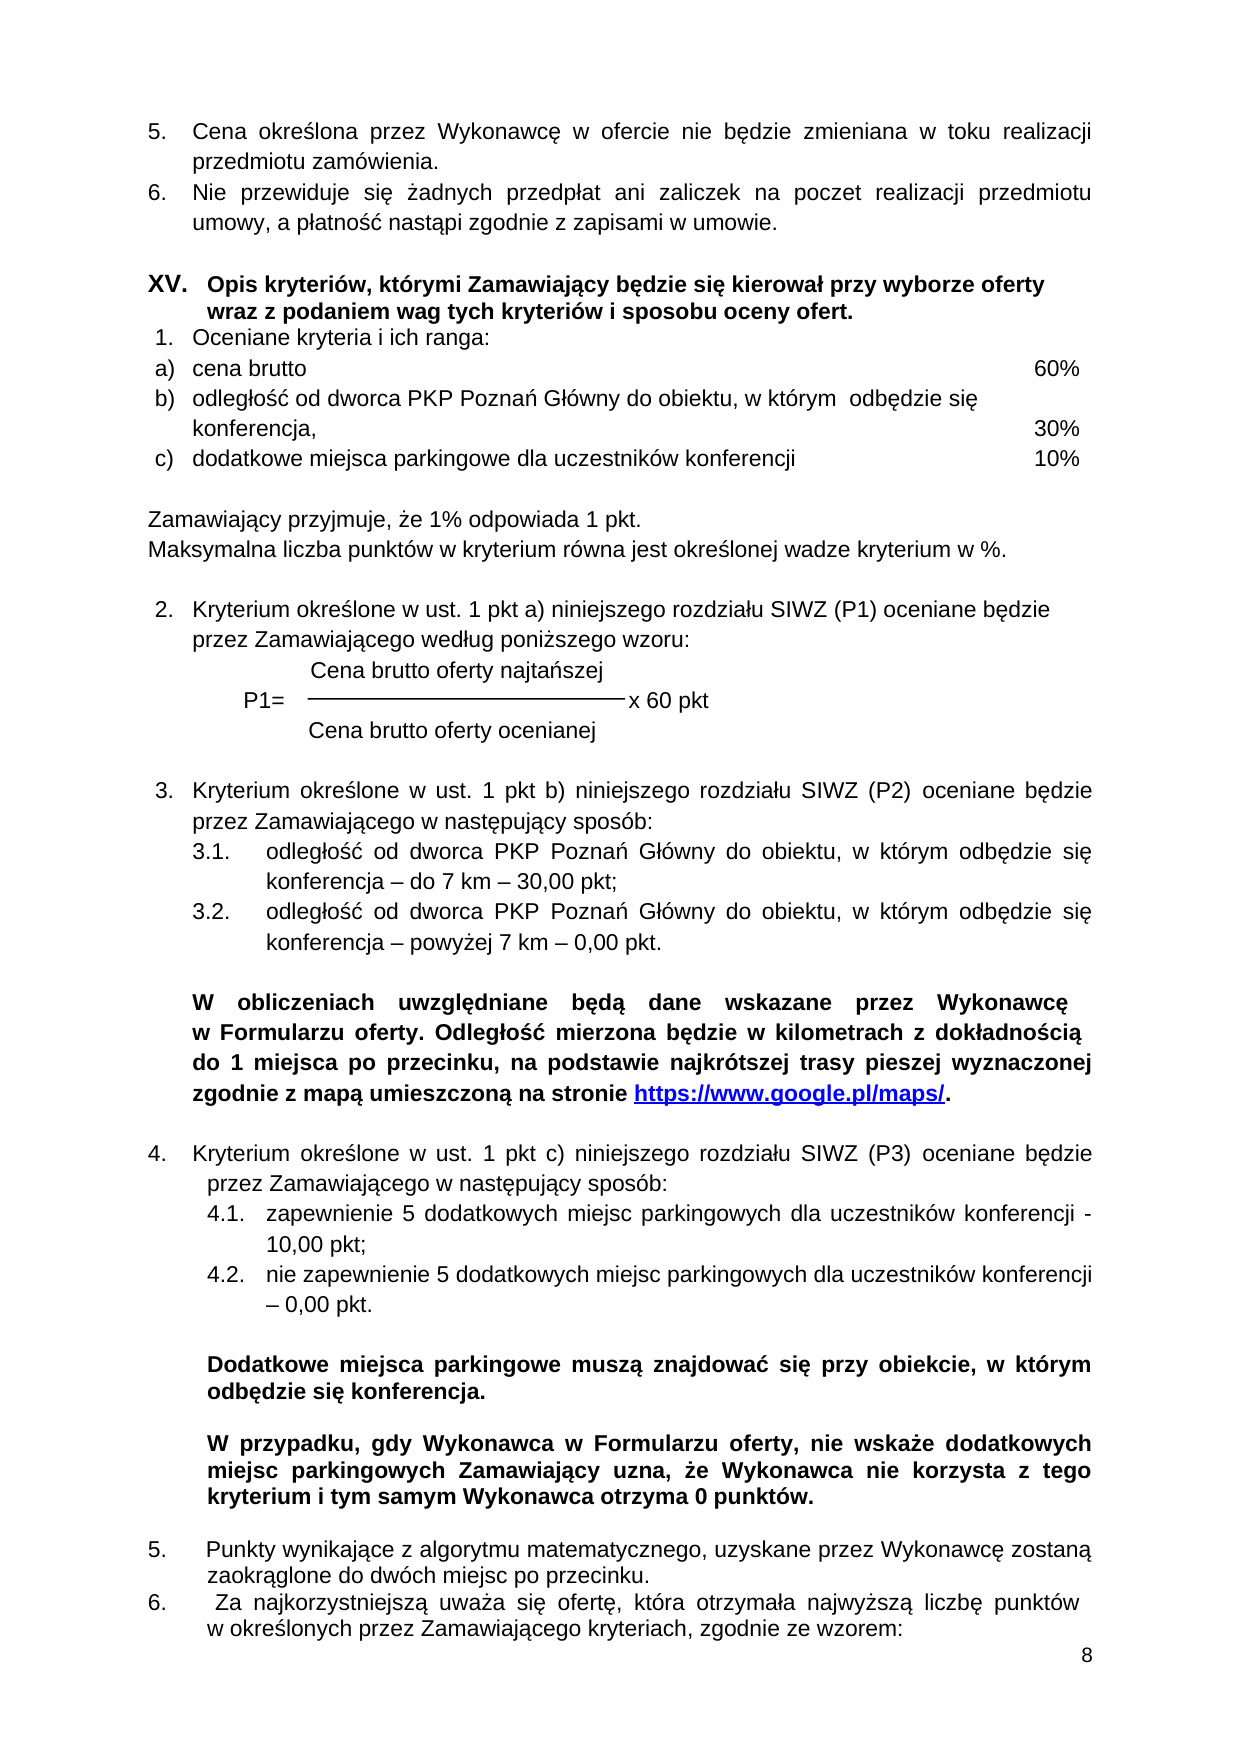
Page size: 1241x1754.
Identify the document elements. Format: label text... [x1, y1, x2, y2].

list odległość od dworca PKP Poznań Główny do obiektu, w którym odbędzie się konferencja – do 7 km – 30,00 pkt; [192, 838, 1092, 894]
list Punkty wynikające z algorytmu matematycznego, uzyskane przez Wykonawcę zostaną zaokrąglone do dwóch miejsc po przecinku. [148, 1536, 1092, 1588]
list Nie przewiduje się żadnych przedpłat ani zaliczek na poczet realizacji przedmiotu umowy, a płatność nastąpi zgodnie z zapisami w umowie. [148, 178, 1092, 235]
list Kryterium określone w ust. 1 pkt c) niniejszego rozdziału SIWZ (P3) oceniane będzie przez Zamawiającego w następujący sposób: [148, 1140, 1092, 1196]
text W przypadku, gdy Wykonawca w Formularzu oferty, nie wskaże dodatkowych miejsc parkingowych Zamawiający uzna, że Wykonawca nie korzysta z tego kryterium i tym samym Wykonawca otrzyma 0 punktów. [207, 1430, 1092, 1509]
list Kryterium określone w ust. 1 pkt b) niniejszego rozdziału SIWZ (P2) oceniane będzie przez Zamawiającego w następujący sposób: [155, 777, 1092, 834]
text Dodatkowe miejsca parkingowe muszą znajdować się przy obiekcie, w którym odbędzie się konferencja. [207, 1351, 1092, 1404]
text Zamawiający przyjmuje, że 1% odpowiada 1 pkt. [148, 506, 1092, 532]
list Oceniane kryteria i ich ranga: [154, 324, 1092, 351]
list Cena określona przez Wykonawcę w ofercie nie będzie zmieniana w toku realizacji przedmiotu zamówienia. [148, 118, 1092, 175]
text P1= x 60 pkt [148, 687, 1092, 713]
list Kryterium określone w ust. 1 pkt a) niniejszego rozdziału SIWZ (P1) oceniane będzie przez Zamawiającego według poniższego wzoru: [154, 596, 1092, 653]
list cena brutto 60% [154, 354, 1092, 381]
list odległość od dworca PKP Poznań Główny do obiektu, w którym odbędzie się konferencja, 30% [154, 385, 1092, 441]
text Cena brutto oferty ocenianej [222, 717, 1092, 743]
list zapewnienie 5 dodatkowych miejsc parkingowych dla uczestników konferencji - 10,00 pkt; [207, 1200, 1092, 1257]
list nie zapewnienie 5 dodatkowych miejsc parkingowych dla uczestników konferencji – 0,00 pkt. [207, 1261, 1092, 1317]
text Cena brutto oferty najtańszej [310, 657, 1092, 683]
text Maksymalna liczba punktów w kryterium równa jest określonej wadze kryterium w %. [148, 536, 1092, 562]
list dodatkowe miejsca parkingowe dla uczestników konferencji 10% [154, 445, 1092, 471]
list Opis kryteriów, którymi Zamawiający będzie się kierował przy wyborze oferty wraz z podaniem wag tych kryteriów i sposobu oceny ofert. [148, 269, 1092, 324]
list Za najkorzystniejszą uważa się ofertę, która otrzymała najwyższą liczbę punktów w określonych przez Zamawiającego kryteriach, zgodnie ze wzorem: [148, 1588, 1092, 1641]
list odległość od dworca PKP Poznań Główny do obiektu, w którym odbędzie się konferencja – powyżej 7 km – 0,00 pkt. [192, 898, 1092, 955]
text W obliczeniach uwzględniane będą dane wskazane przez Wykonawcę w Formularzu oferty. Odległość mierzona będzie w kilometrach z dokładnością do 1 miejsca po przecinku, na podstawie najkrótszej trasy pieszej wyznaczonej zgodnie z mapą umieszczoną na stronie https://www.google.pl/maps/. [192, 989, 1092, 1106]
